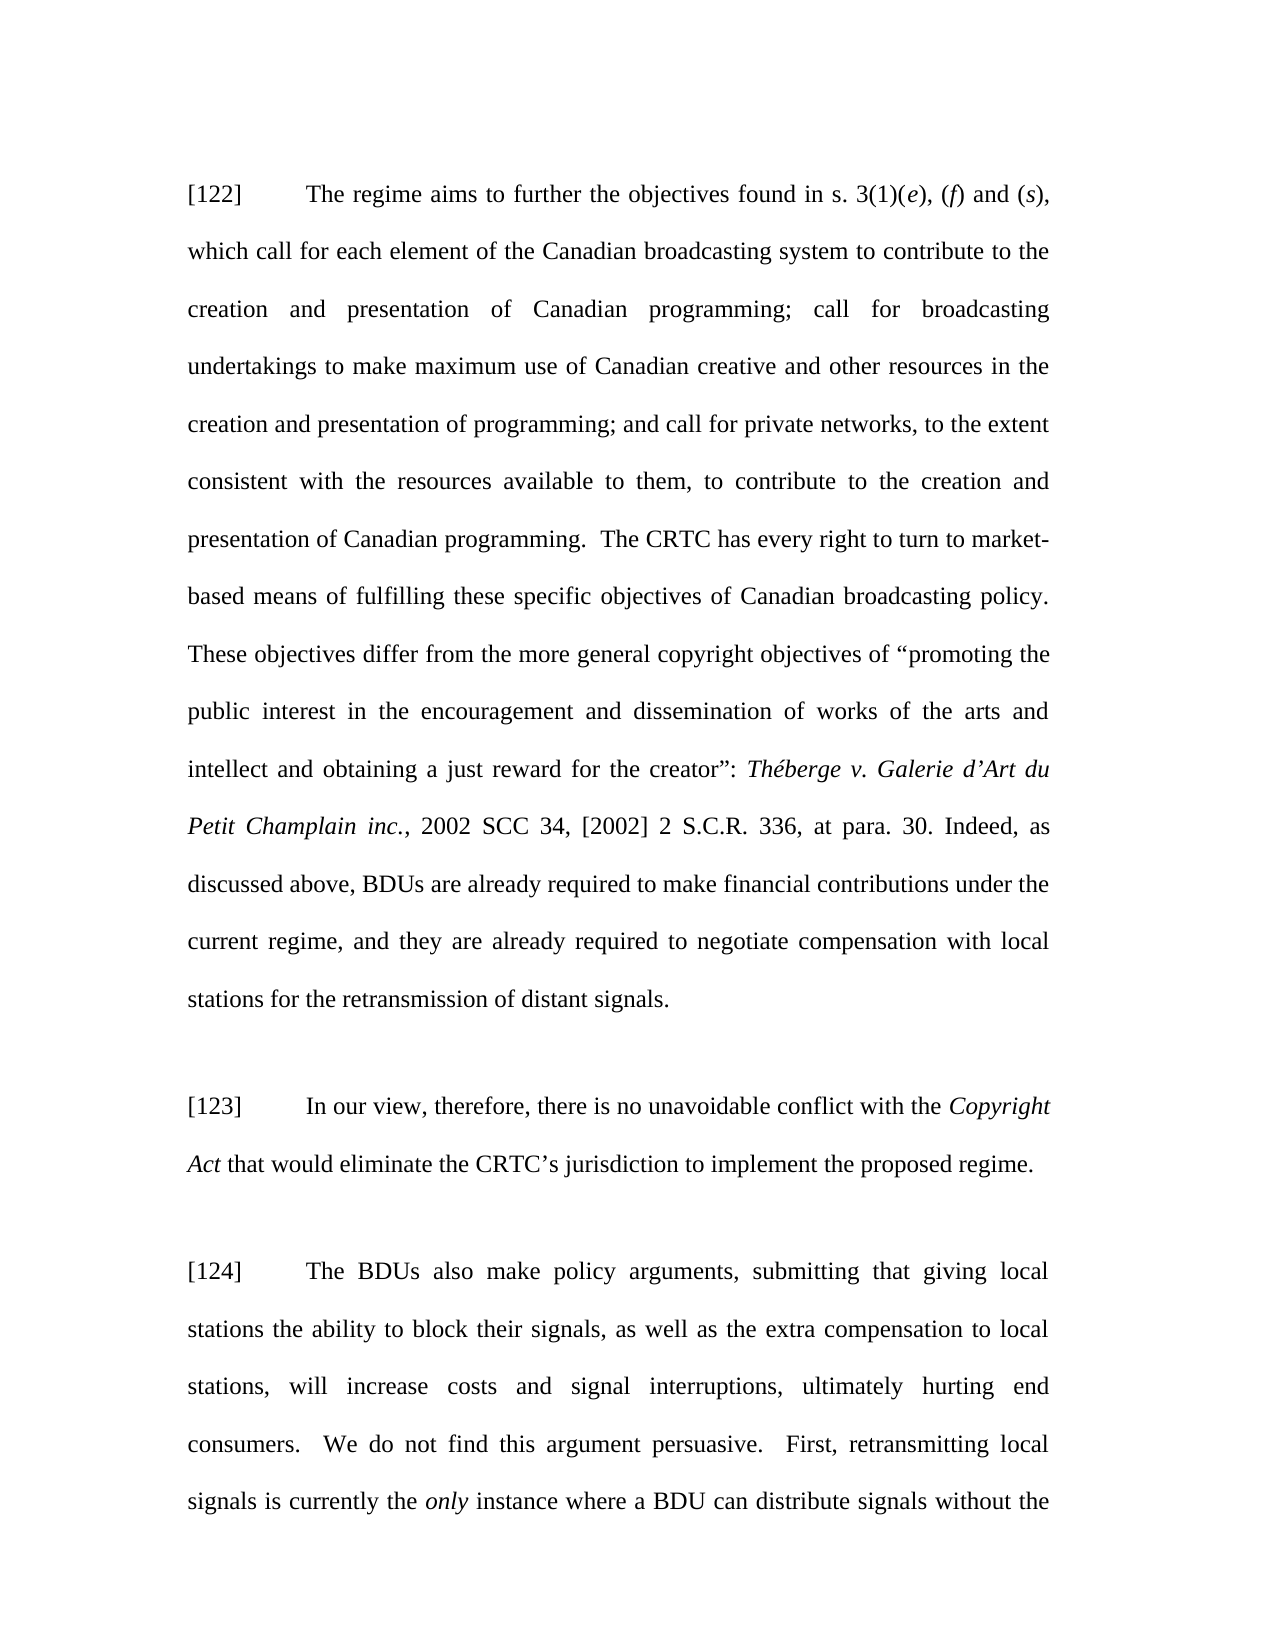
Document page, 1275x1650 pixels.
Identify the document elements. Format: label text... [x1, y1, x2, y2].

text The regime aims to further the objectives found in s. 3(1)(e), (f) and (s), which call for each element of the Canadian broadcasting system to contribute to the creation and presentation of Canadian programming; call for broadcasting undertakings to make maximum use of Canadian creative and other resources in the creation and presentation of programming; and call for private networks, to the extent consistent with the resources available to them, to contribute to the creation and presentation of Canadian programming. The CRTC has every right to turn to market-based means of fulfilling these specific objectives of Canadian broadcasting policy. These objectives differ from the more general copyright objectives of “promoting the public interest in the encouragement and dissemination of works of the arts and intellect and obtaining a just reward for the creator”: Théberge v. Galerie d’Art du Petit Champlain inc., 2002 SCC 34, [2002] 2 S.C.R. 336, at para. 30. Indeed, as discussed above, BDUs are already required to make financial contributions under the current regime, and they are already required to negotiate compensation with local stations for the retransmission of distant signals. [187, 179, 1050, 1012]
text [187, 1256, 1050, 1515]
text In our view, therefore, there is no unavoidable conflict with the Copyright Act that would eliminate the CRTC’s jurisdiction to implement the proposed regime. [187, 1091, 1050, 1177]
